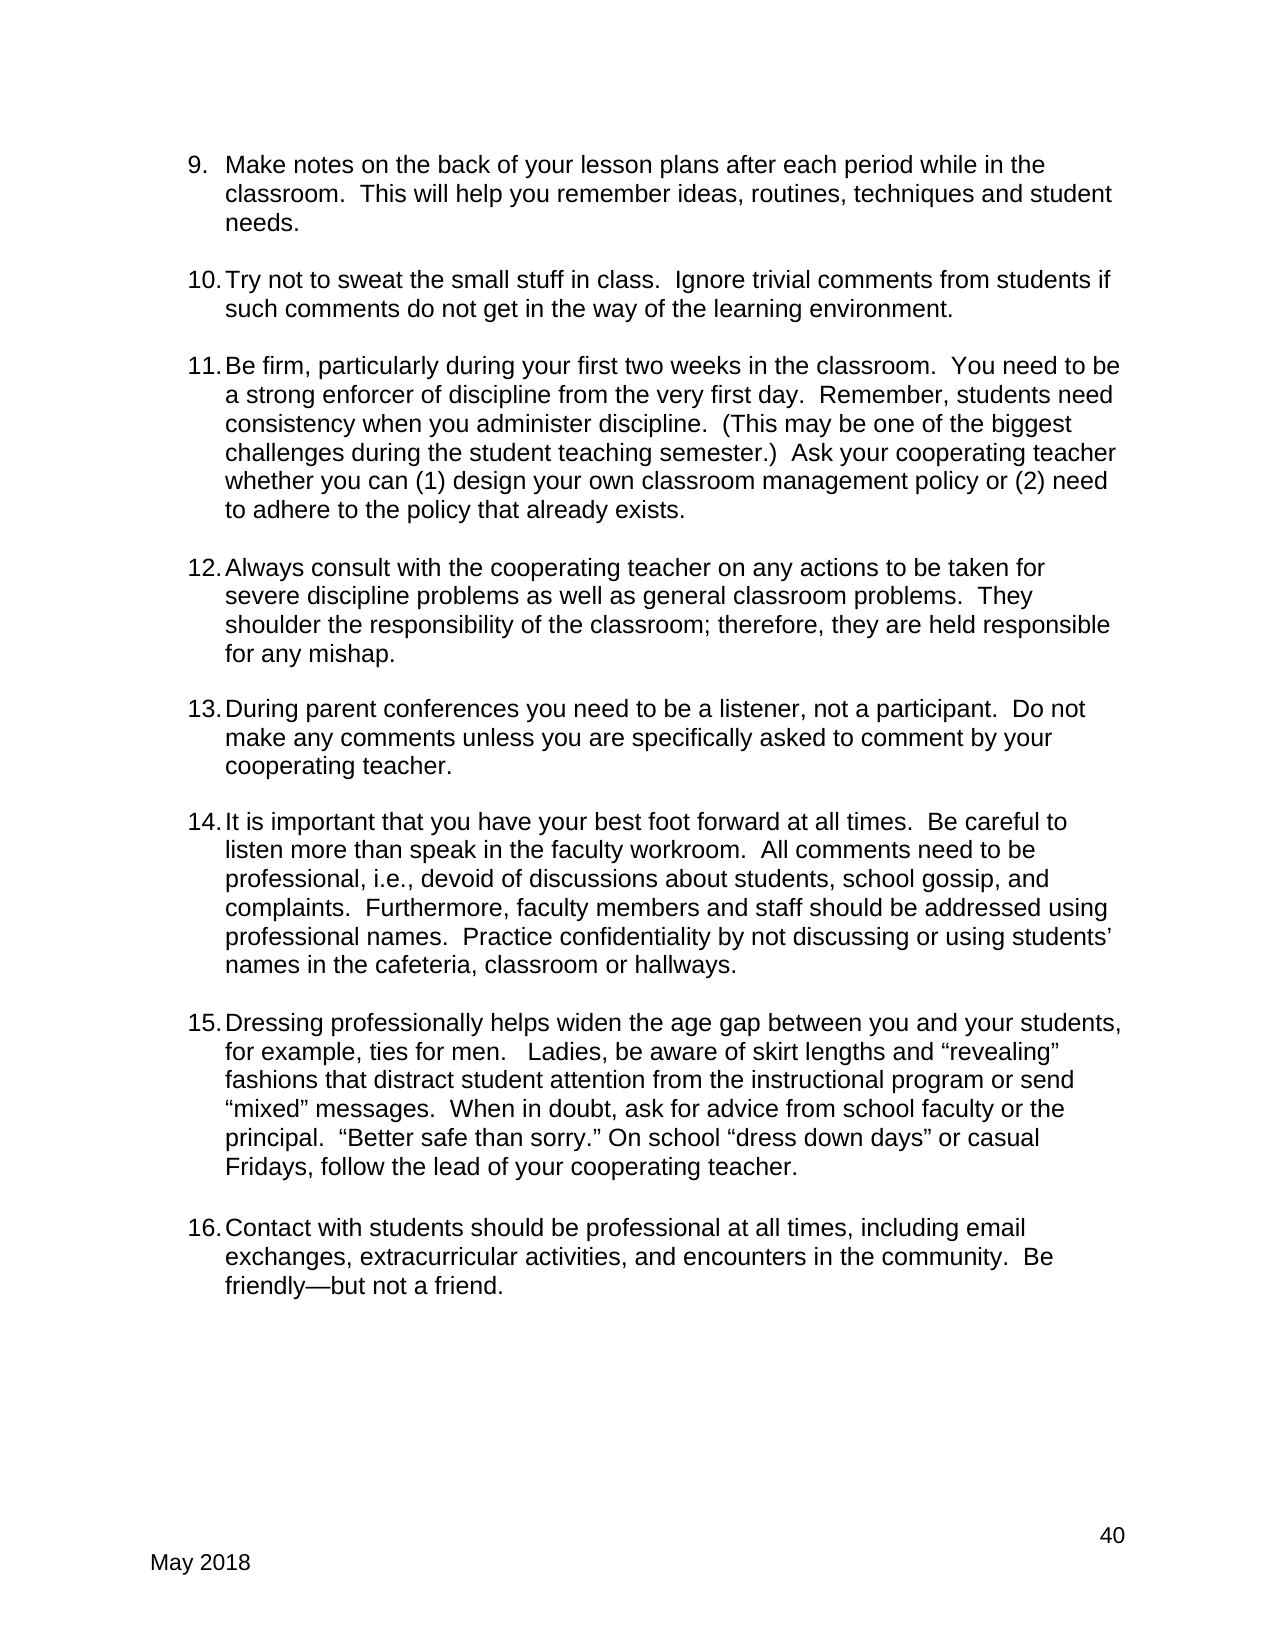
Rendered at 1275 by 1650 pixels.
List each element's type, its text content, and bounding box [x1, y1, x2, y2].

list It is important that you have your best foot forward at all times. Be careful to listen more than speak in the faculty workroom. All comments need to be professional, i.e., devoid of discussions about students, school gossip, and complaints. Furthermore, faculty members and staff should be addressed using professional names. Practice confidentiality by not discussing or using students’ names in the cafeteria, classroom or hallways. [187, 806, 1125, 979]
list Make notes on the back of your lesson plans after each period while in the classroom. This will help you remember ideas, routines, techniques and student needs. [187, 150, 1125, 236]
list Try not to sweat the small stuff in class. Ignore trivial comments from students if such comments do not get in the way of the learning environment. [187, 265, 1125, 322]
list Be firm, particularly during your first two weeks in the classroom. You need to be a strong enforcer of discipline from the very first day. Remember, students need consistency when you administer discipline. (This may be one of the biggest challenges during the student teaching semester.) Ask your cooperating teacher whether you can (1) design your own classroom management policy or (2) need to adhere to the policy that already exists. [187, 351, 1125, 524]
list Dressing professionally helps widen the age gap between you and your students, for example, ties for men. Ladies, be aware of skirt lengths and “revealing” fashions that distract student attention from the instructional program or send “mixed” messages. When in doubt, ask for advice from school faculty or the principal. “Better safe than sorry.” On school “dress down days” or casual Fridays, follow the lead of your cooperating teacher. [187, 1008, 1125, 1180]
list Contact with students should be professional at all times, including email exchanges, extracurricular activities, and encounters in the community. Be friendly—but not a friend. [187, 1213, 1125, 1299]
list During parent conferences you need to be a listener, not a participant. Do not make any comments unless you are specifically asked to comment by your cooperating teacher. [187, 694, 1125, 780]
list Always consult with the cooperating teacher on any actions to be taken for severe discipline problems as well as general classroom problems. They shoulder the responsibility of the classroom; therefore, they are held responsible for any mishap. [187, 552, 1125, 667]
